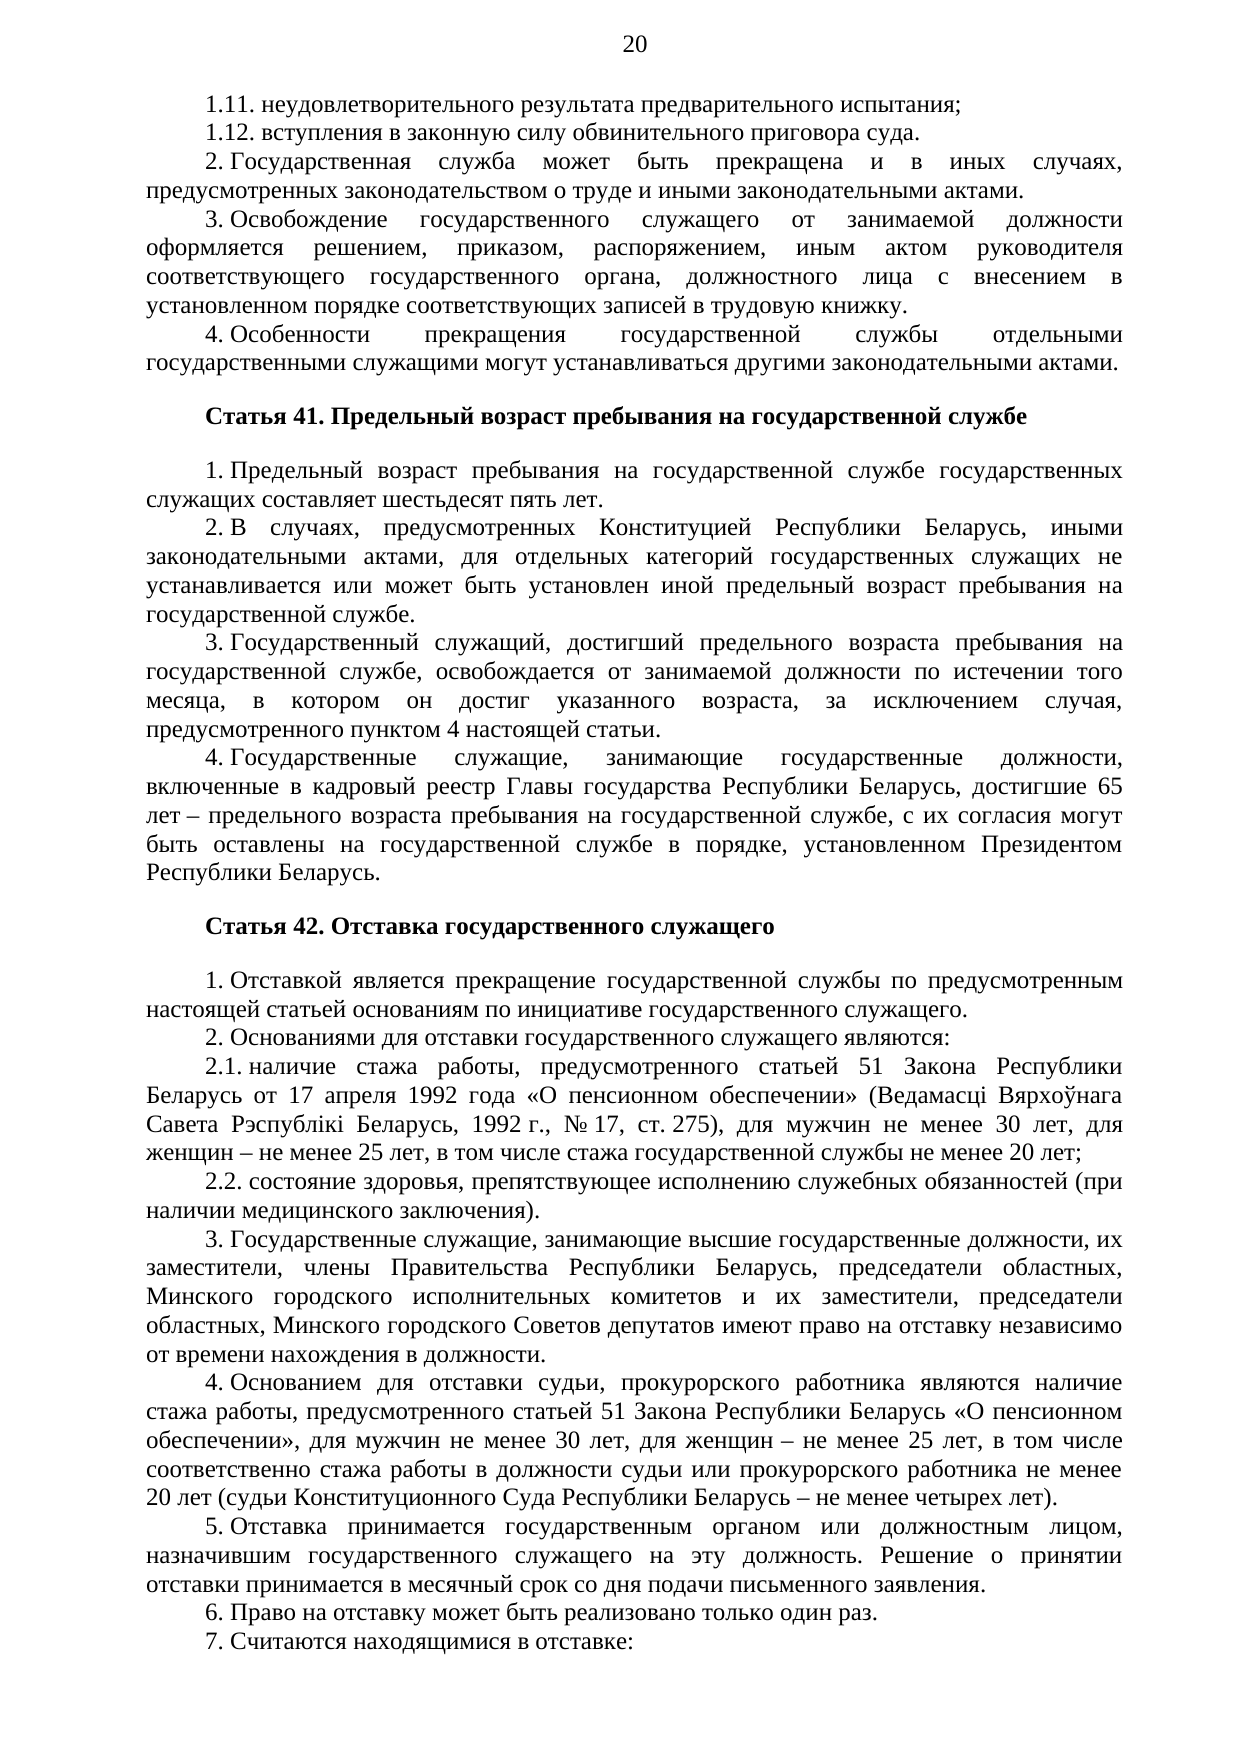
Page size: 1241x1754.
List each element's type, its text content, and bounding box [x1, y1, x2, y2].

text Статья 42. Отставка государственного служащего [205, 911, 1123, 940]
text 1. Отставкой является прекращение государственной службы по предусмотренным настоящей статьей основаниям по инициативе государственного служащего. [146, 965, 1123, 1022]
text 6. Право на отставку может быть реализовано только один раз. [146, 1597, 1123, 1626]
text 2.1. наличие стажа работы, предусмотренного статьей 51 Закона Республики Беларусь от 17 апреля 1992 года «О пенсионном обеспечении» (Ведамасці Вярхоўнага Савета Рэспублікі Беларусь, 1992 г., № 17, ст. 275), для мужчин не менее 30 лет, для женщин – не менее 25 лет, в том числе стажа государственной службы не менее 20 лет; [146, 1051, 1123, 1166]
text 4. Основанием для отставки судьи, прокурорского работника являются наличие стажа работы, предусмотренного статьей 51 Закона Республики Беларусь «О пенсионном обеспечении», для мужчин не менее 30 лет, для женщин – не менее 25 лет, в том числе соответственно стажа работы в должности судьи или прокурорского работника не менее 20 лет (судьи Конституционного Суда Республики Беларусь – не менее четырех лет). [146, 1367, 1123, 1511]
text 2. Государственная служба может быть прекращена и в иных случаях, предусмотренных законодательством о труде и иными законодательными актами. [146, 146, 1123, 204]
text 2.2. состояние здоровья, препятствующее исполнению служебных обязанностей (при наличии медицинского заключения). [146, 1166, 1123, 1224]
text 3. Освобождение государственного служащего от занимаемой должности оформляется решением, приказом, распоряжением, иным актом руководителя соответствующего государственного органа, должностного лица с внесением в установленном порядке соответствующих записей в трудовую книжку. [146, 204, 1123, 319]
text 4. Особенности прекращения государственной службы отдельными государственными служащими могут устанавливаться другими законодательными актами. [146, 319, 1123, 376]
text 4. Государственные служащие, занимающие государственные должности, включенные в кадровый реестр Главы государства Республики Беларусь, достигшие 65 лет – предельного возраста пребывания на государственной службе, с их согласия могут быть оставлены на государственной службе в порядке, установленном Президентом Республики Беларусь. [146, 742, 1123, 886]
text 2. В случаях, предусмотренных Конституцией Республики Беларусь, иными законодательными актами, для отдельных категорий государственных служащих не устанавливается или может быть установлен иной предельный возраст пребывания на государственной службе. [146, 512, 1123, 627]
text 1.11. неудовлетворительного результата предварительного испытания; [146, 89, 1123, 117]
text Статья 41. Предельный возраст пребывания на государственной службе [205, 401, 1123, 430]
text 5. Отставка принимается государственным органом или должностным лицом, назначившим государственного служащего на эту должность. Решение о принятии отставки принимается в месячный срок со дня подачи письменного заявления. [146, 1511, 1123, 1597]
text 3. Государственные служащие, занимающие высшие государственные должности, их заместители, члены Правительства Республики Беларусь, председатели областных, Минского городского исполнительных комитетов и их заместители, председатели областных, Минского городского Советов депутатов имеют право на отставку независимо от времени нахождения в должности. [146, 1224, 1123, 1367]
text 1.12. вступления в законную силу обвинительного приговора суда. [146, 117, 1123, 146]
text 1. Предельный возраст пребывания на государственной службе государственных служащих составляет шестьдесят пять лет. [146, 455, 1123, 512]
text 3. Государственный служащий, достигший предельного возраста пребывания на государственной службе, освобождается от занимаемой должности по истечении того месяца, в котором он достиг указанного возраста, за исключением случая, предусмотренного пунктом 4 настоящей статьи. [146, 627, 1123, 742]
text 2. Основаниями для отставки государственного служащего являются: [146, 1022, 1123, 1051]
text 7. Считаются находящимися в отставке: [146, 1626, 1123, 1655]
